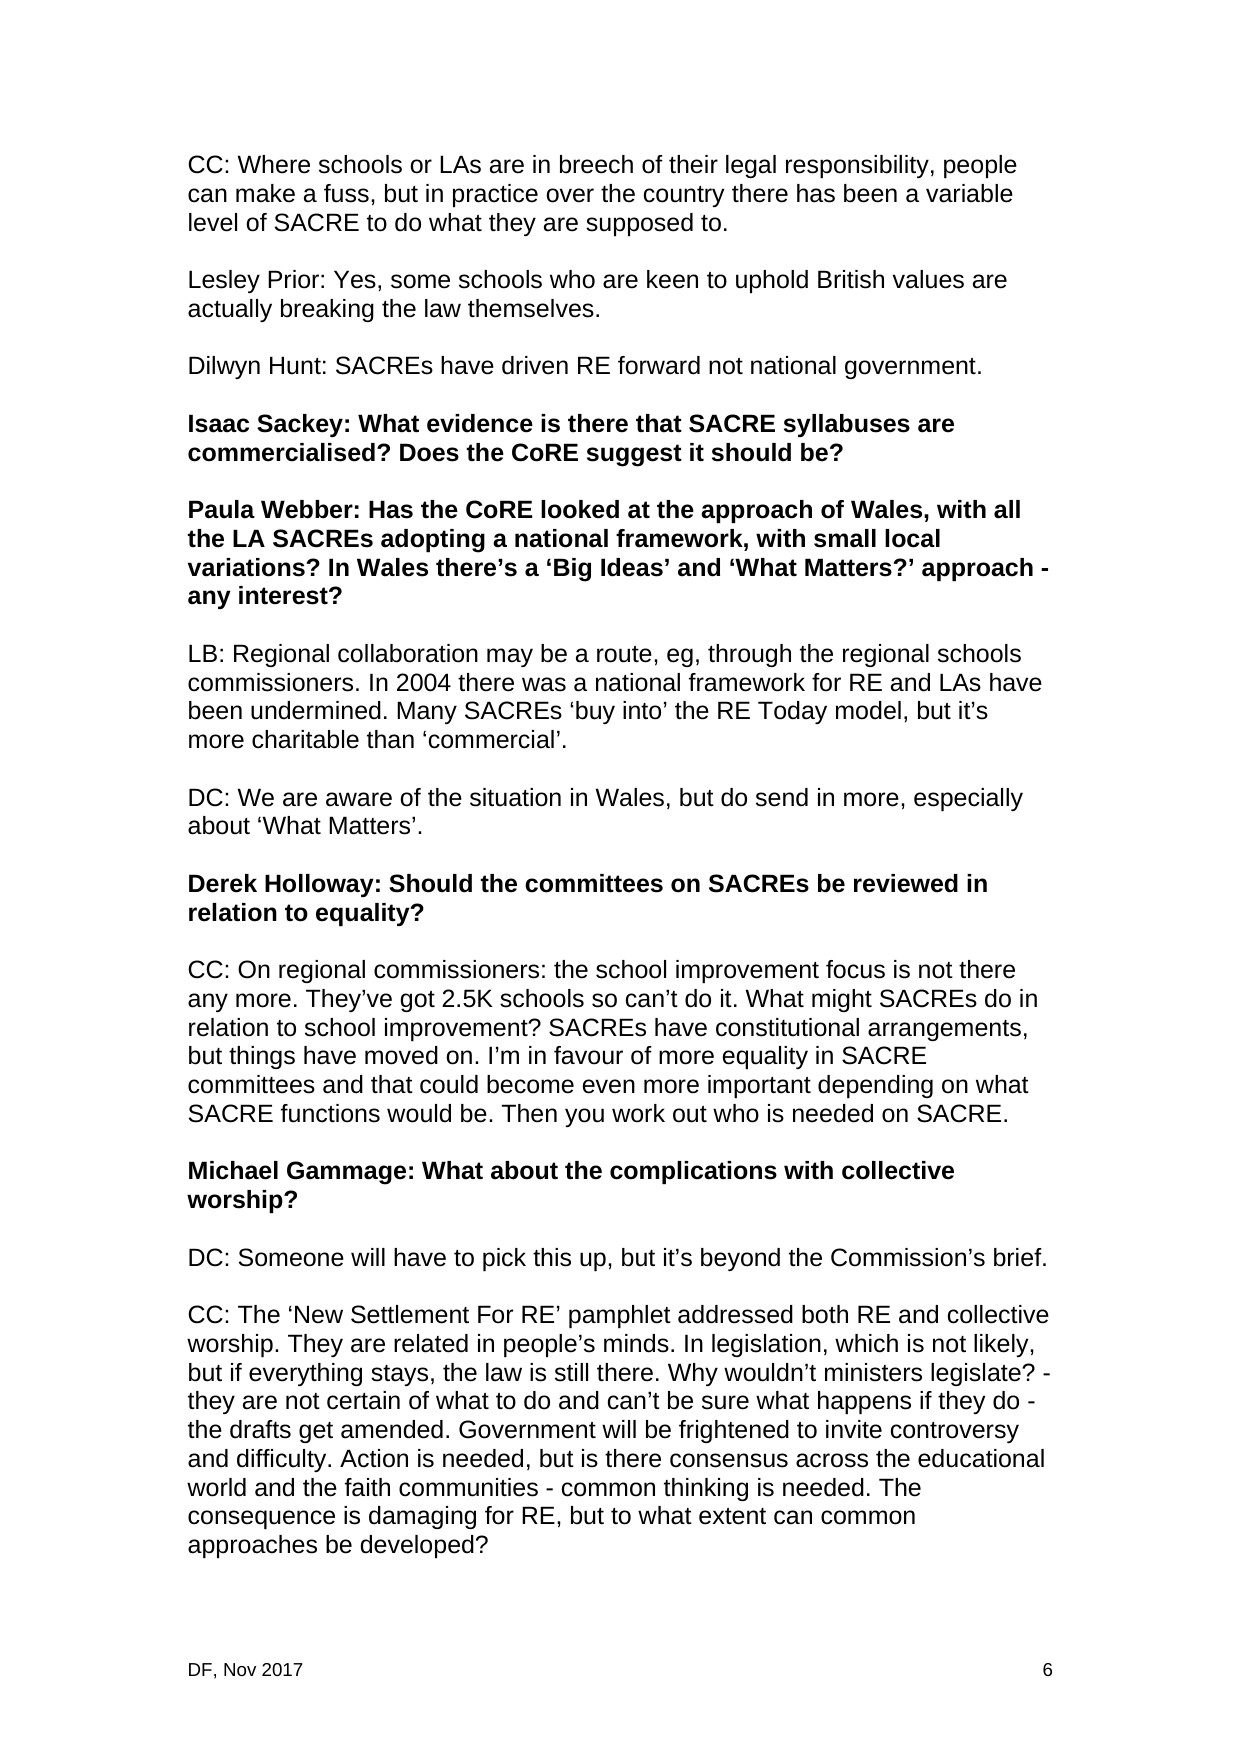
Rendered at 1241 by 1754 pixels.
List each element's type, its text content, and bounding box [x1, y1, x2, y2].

text CC: On regional commissioners: the school improvement focus is not there any more. They’ve got 2.5K schools so can’t do it. What might SACREs do in relation to school improvement? SACREs have constitutional arrangements, but things have moved on. I’m in favour of more equality in SACRE committees and that could become even more important depending on what SACRE functions would be. Then you work out who is needed on SACRE. [187, 955, 1053, 1127]
text Dilwyn Hunt: SACREs have driven RE forward not national government. [187, 351, 1053, 380]
text Derek Holloway: Should the committees on SACREs be reviewed in relation to equality? [187, 869, 1053, 926]
text CC: The ‘New Settlement For RE’ pamphlet addressed both RE and collective worship. They are related in people’s minds. In legislation, which is not likely, but if everything stays, the law is still there. Why wouldn’t ministers legislate? - they are not certain of what to do and can’t be sure what happens if they do - the drafts get amended. Government will be frightened to invite controversy and difficulty. Action is needed, but is there consensus across the educational world and the faith communities - common thinking is needed. The consequence is damaging for RE, but to what extent can common approaches be developed? [187, 1300, 1053, 1559]
text CC: Where schools or LAs are in breech of their legal responsibility, people can make a fuss, but in practice over the country there has been a variable level of SACRE to do what they are supposed to. [187, 150, 1053, 236]
text DC: We are aware of the situation in Wales, but do send in more, especially about ‘What Matters’. [187, 782, 1053, 840]
text Michael Gammage: What about the complications with collective worship? [187, 1156, 1053, 1214]
text Paula Webber: Has the CoRE looked at the approach of Wales, with all the LA SACREs adopting a national framework, with small local variations? In Wales there’s a ‘Big Ideas’ and ‘What Matters?’ approach - any interest? [187, 495, 1053, 610]
text Isaac Sackey: What evidence is there that SACRE syllabuses are commercialised? Does the CoRE suggest it should be? [187, 409, 1053, 466]
text Lesley Prior: Yes, some schools who are keen to uphold British values are actually breaking the law themselves. [187, 265, 1053, 322]
text LB: Regional collaboration may be a route, eg, through the regional schools commissioners. In 2004 there was a national framework for RE and LAs have been undermined. Many SACREs ‘buy into’ the RE Today model, but it’s more charitable than ‘commercial’. [187, 639, 1053, 754]
text DC: Someone will have to pick this up, but it’s beyond the Commission’s brief. [187, 1242, 1053, 1271]
